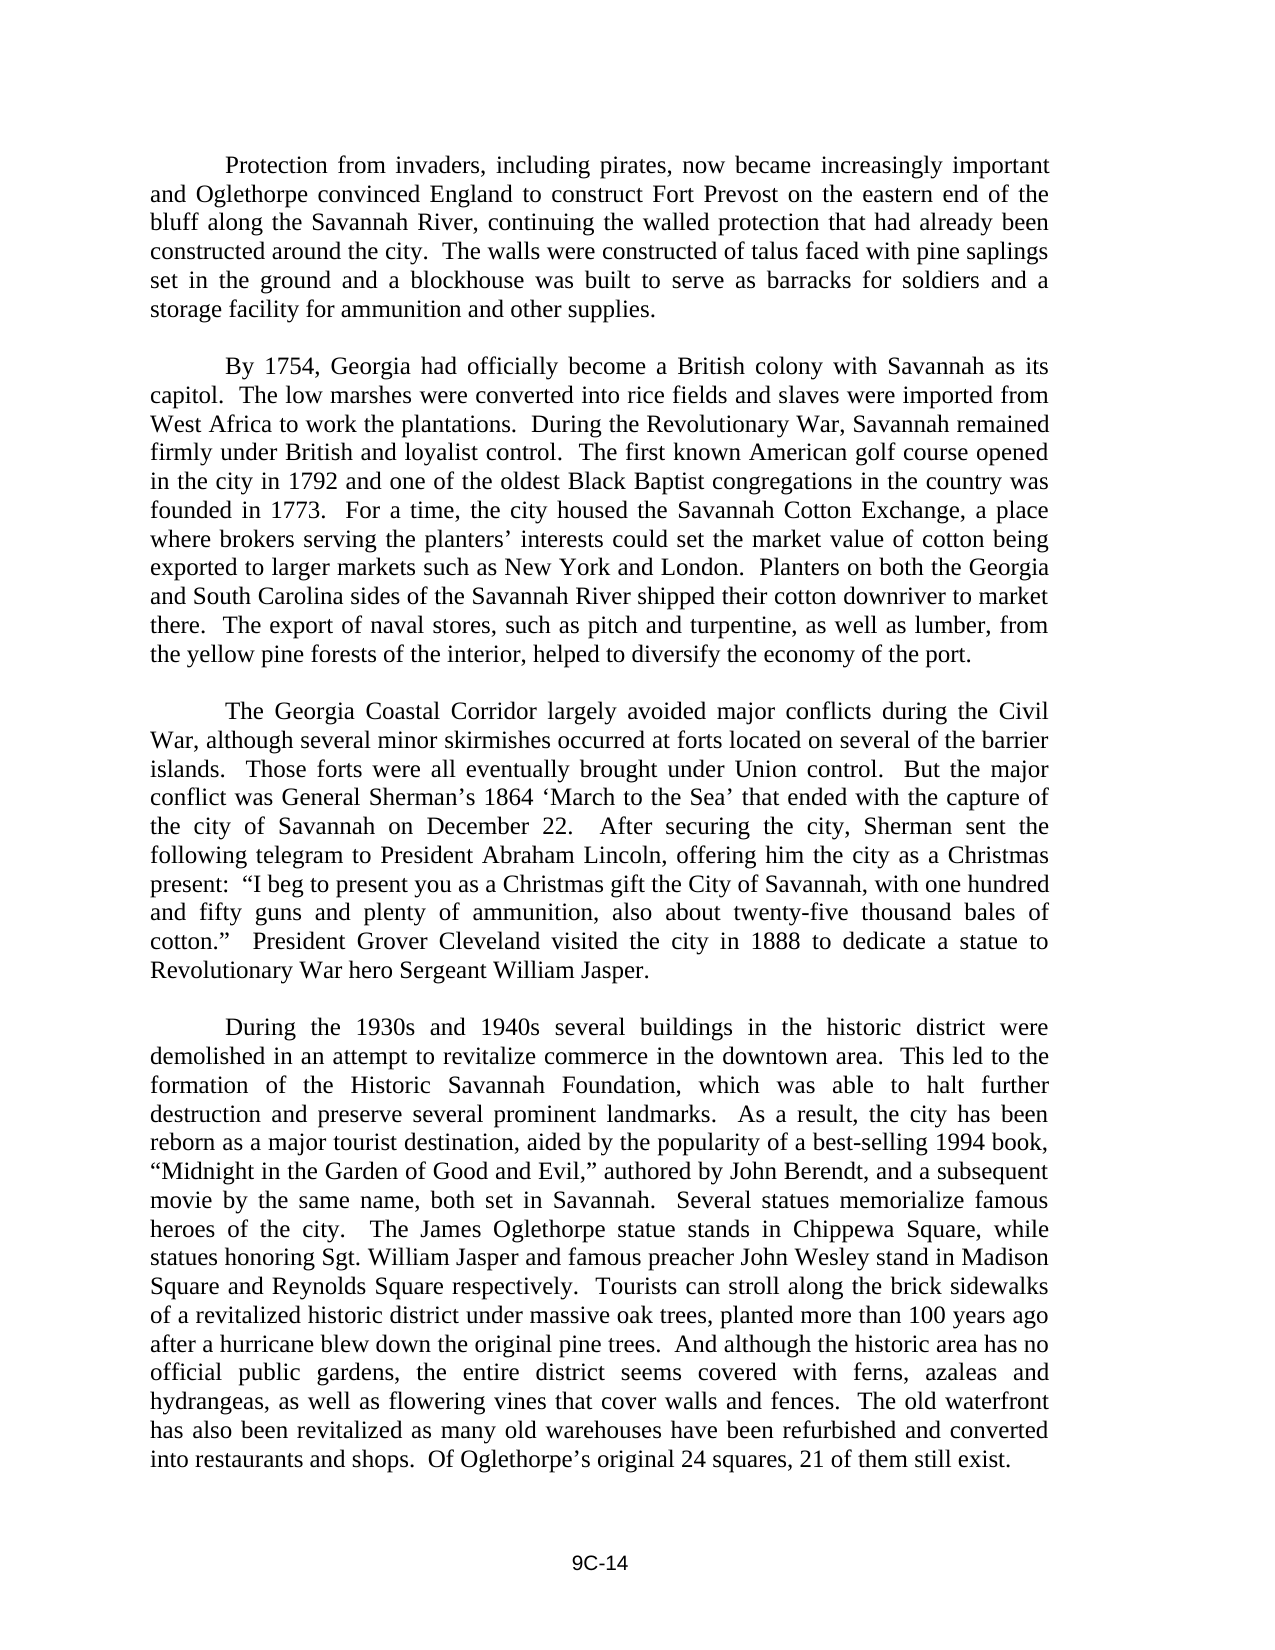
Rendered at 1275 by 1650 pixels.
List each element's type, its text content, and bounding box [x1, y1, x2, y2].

text During the 1930s and 1940s several buildings in the historic district were demolished in an attempt to revitalize commerce in the downtown area. This led to the formation of the Historic Savannah Foundation, which was able to halt further destruction and preserve several prominent landmarks. As a result, the city has been reborn as a major tourist destination, aided by the popularity of a best-selling 1994 book, “Midnight in the Garden of Good and Evil,” authored by John Berendt, and a subsequent movie by the same name, both set in Savannah. Several statues memorialize famous heroes of the city. The James Oglethorpe statue stands in Chippewa Square, while statues honoring Sgt. William Jasper and famous preacher John Wesley stand in Madison Square and Reynolds Square respectively. Tourists can stroll along the brick sidewalks of a revitalized historic district under massive oak trees, planted more than 100 years ago after a hurricane blew down the original pine trees. And although the historic area has no official public gardens, the entire district seems covered with ferns, azaleas and hydrangeas, as well as flowering vines that cover walls and fences. The old waterfront has also been revitalized as many old warehouses have been refurbished and converted into restaurants and shops. Of Oglethorpe’s original 24 squares, 21 of them still exist. [150, 1012, 1050, 1472]
text By 1754, Georgia had officially become a British colony with Savannah as its capitol. The low marshes were converted into rice fields and slaves were imported from West Africa to work the plantations. During the Revolutionary War, Savannah remained firmly under British and loyalist control. The first known American golf course opened in the city in 1792 and one of the oldest Black Baptist congregations in the country was founded in 1773. For a time, the city housed the Savannah Cotton Exchange, a place where brokers serving the planters’ interests could set the market value of cotton being exported to larger markets such as New York and London. Planters on both the Georgia and South Carolina sides of the Savannah River shipped their cotton downriver to market there. The export of naval stores, such as pitch and turpentine, as well as lumber, from the yellow pine forests of the interior, helped to diversify the economy of the port. [150, 351, 1050, 667]
text Protection from invaders, including pirates, now became increasingly important and Oglethorpe convinced England to construct Fort Prevost on the eastern end of the bluff along the Savannah River, continuing the walled protection that had already been constructed around the city. The walls were constructed of talus faced with pine saplings set in the ground and a blockhouse was built to serve as barracks for soldiers and a storage facility for ammunition and other supplies. [150, 150, 1050, 322]
text The Georgia Coastal Corridor largely avoided major conflicts during the Civil War, although several minor skirmishes occurred at forts located on several of the barrier islands. Those forts were all eventually brought under Union control. But the major conflict was General Sherman’s 1864 ‘March to the Sea’ that ended with the capture of the city of Savannah on December 22. After securing the city, Sherman sent the following telegram to President Abraham Lincoln, offering him the city as a Christmas present: “I beg to present you as a Christmas gift the City of Savannah, with one hundred and fifty guns and plenty of ammunition, also about twenty-five thousand bales of cotton.” President Grover Cleveland visited the city in 1888 to dedicate a statue to Revolutionary War hero Sergeant William Jasper. [150, 696, 1050, 984]
